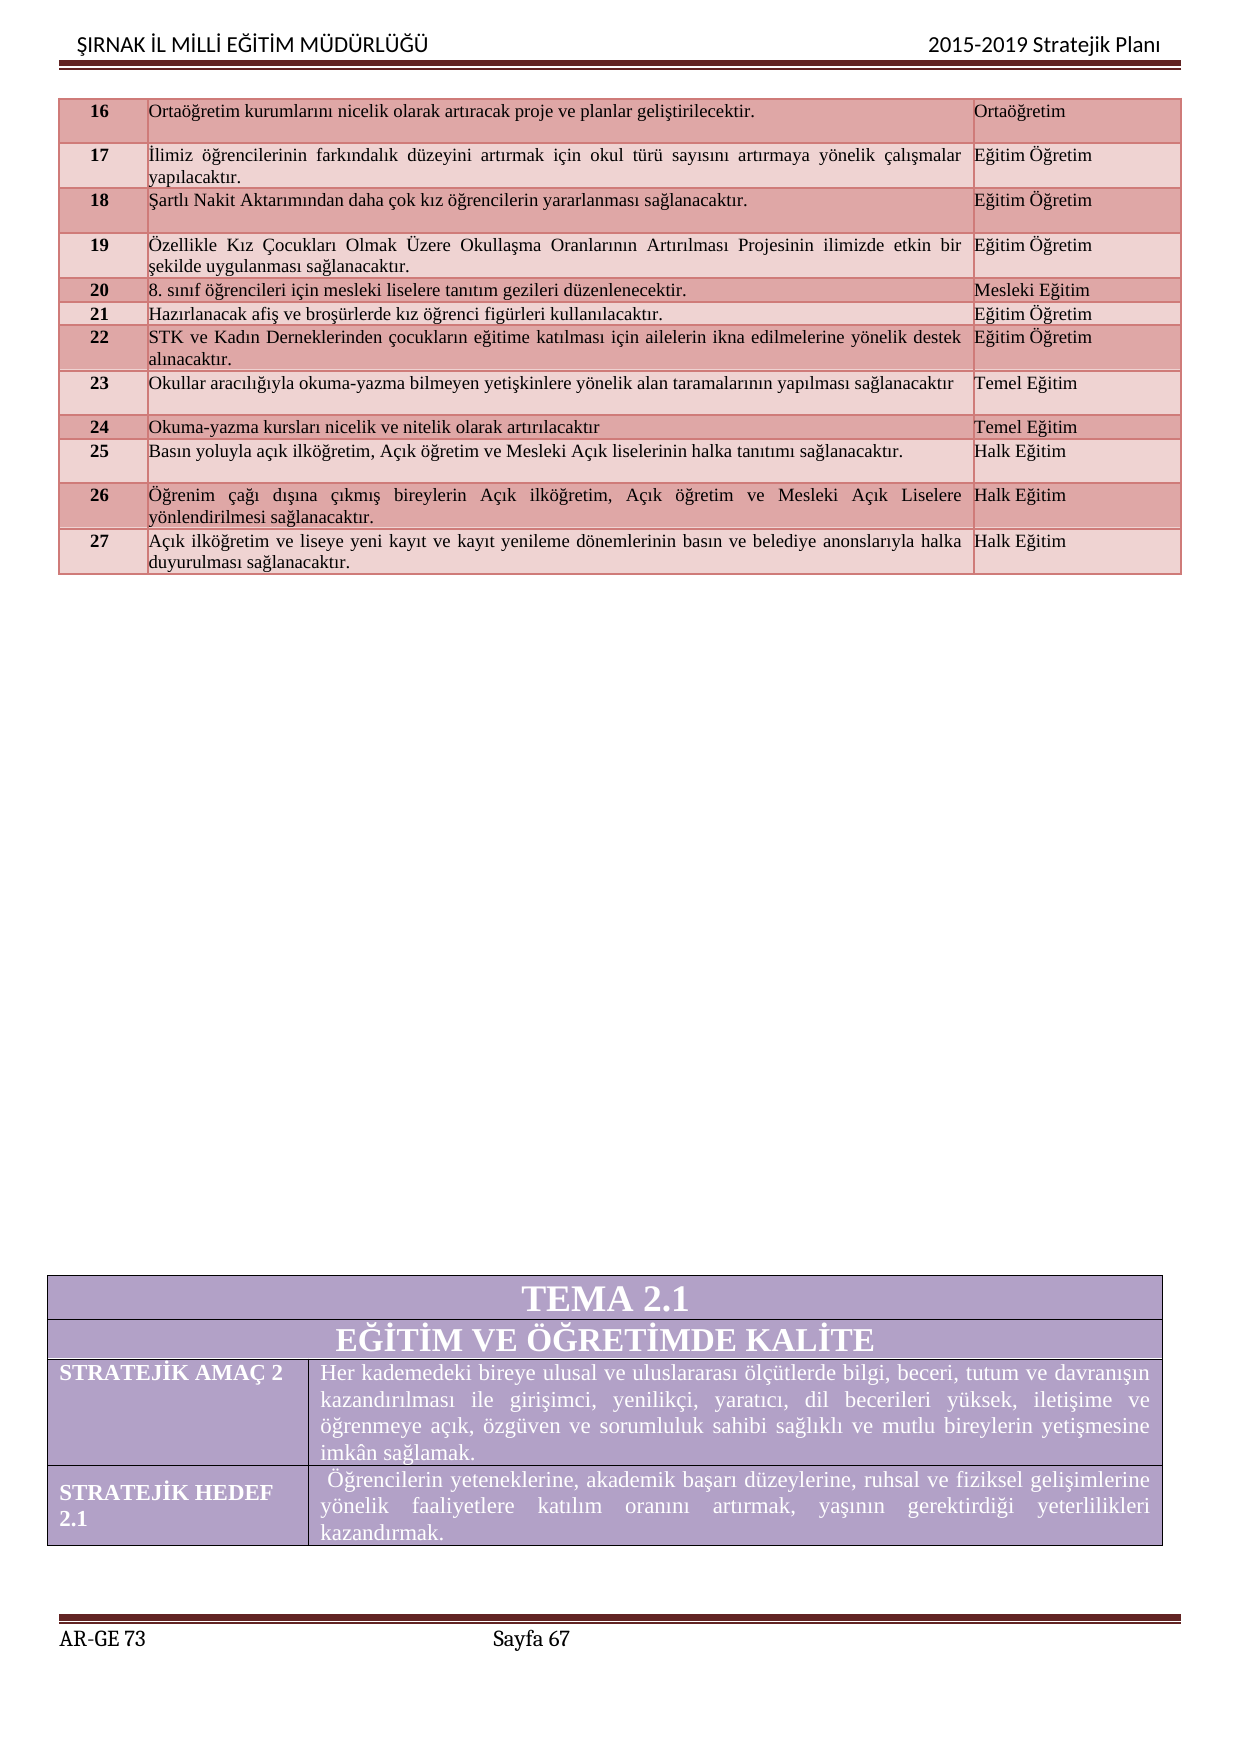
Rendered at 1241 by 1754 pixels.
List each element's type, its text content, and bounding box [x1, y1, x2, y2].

table_cell Özellikle Kız Çocukları Olmak Üzere Okullaşma Oranlarının Artırılması Projesinin ilimizde etkin bir şekilde uygulanması sağlanacaktır. [149, 234, 973, 277]
table_cell 18 [60, 189, 147, 232]
table_cell Halk Eğitim [975, 484, 1180, 527]
table_cell Öğrenim çağı dışına çıkmış bireylerin Açık ilköğretim, Açık öğretim ve Mesleki Açık Liselere yönlendirilmesi sağlanacaktır. [149, 484, 973, 527]
table_cell 26 [60, 484, 147, 527]
table_cell Halk Eğitim [975, 440, 1180, 482]
table_cell Ortaöğretim [975, 100, 1180, 142]
table_cell Okullar aracılığıyla okuma-yazma bilmeyen yetişkinlere yönelik alan taramalarının yapılması sağlanacaktır [149, 372, 973, 414]
table_cell İlimiz öğrencilerinin farkındalık düzeyini artırmak için okul türü sayısını artırmaya yönelik çalışmalar yapılacaktır. [149, 144, 973, 187]
table_cell Temel Eğitim [975, 416, 1180, 438]
table_cell STK ve Kadın Derneklerinden çocukların eğitime katılması için ailelerin ikna edilmelerine yönelik destek alınacaktır. [149, 326, 973, 369]
table_cell EĞİTİM VE ÖĞRETİMDE KALİTE [48, 1320, 1162, 1358]
table_cell STRATEJİK HEDEF 2.1 [48, 1466, 308, 1545]
table_cell 22 [60, 326, 147, 369]
table_cell Eğitim Öğretim [975, 326, 1180, 369]
table_cell 17 [60, 144, 147, 187]
table_cell 16 [60, 100, 147, 142]
table_cell Eğitim Öğretim [975, 189, 1180, 232]
table_cell 27 [60, 530, 147, 573]
table_cell Açık ilköğretim ve liseye yeni kayıt ve kayıt yenileme dönemlerinin basın ve belediye anonslarıyla halka duyurulması sağlanacaktır. [149, 530, 973, 573]
table_cell Öğrencilerin yeteneklerine, akademik başarı düzeylerine, ruhsal ve fiziksel gelişimlerine yönelik faaliyetlere katılım oranını artırmak, yaşının gerektirdiği yeterlilikleri kazandırmak. [309, 1466, 1162, 1545]
table_cell Eğitim Öğretim [975, 234, 1180, 277]
table_cell Her kademedeki bireye ulusal ve uluslararası ölçütlerde bilgi, beceri, tutum ve davranışın kazandırılması ile girişimci, yenilikçi, yaratıcı, dil becerileri yüksek, iletişime ve öğrenmeye açık, özgüven ve sorumluluk sahibi sağlıklı ve mutlu bireylerin yetişmesine imkân sağlamak. [309, 1360, 1162, 1465]
table_cell 25 [60, 440, 147, 482]
table_cell Hazırlanacak afiş ve broşürlerde kız öğrenci figürleri kullanılacaktır. [149, 303, 973, 324]
table_cell Eğitim Öğretim [975, 303, 1180, 324]
table_cell 19 [60, 234, 147, 277]
table_cell 8. sınıf öğrencileri için mesleki liselere tanıtım gezileri düzenlenecektir. [149, 279, 973, 301]
table_header TEMA 2.1 [48, 1276, 1162, 1319]
table_cell 24 [60, 416, 147, 438]
table_cell Okuma-yazma kursları nicelik ve nitelik olarak artırılacaktır [149, 416, 973, 438]
table_cell Mesleki Eğitim [975, 279, 1180, 301]
table_cell 20 [60, 279, 147, 301]
table_cell Eğitim Öğretim [975, 144, 1180, 187]
table_cell Şartlı Nakit Aktarımından daha çok kız öğrencilerin yararlanması sağlanacaktır. [149, 189, 973, 232]
table_cell Halk Eğitim [975, 530, 1180, 573]
table_cell STRATEJİK AMAÇ 2 [48, 1360, 308, 1465]
table_cell 23 [60, 372, 147, 414]
table_cell 21 [60, 303, 147, 324]
table_cell Ortaöğretim kurumlarını nicelik olarak artıracak proje ve planlar geliştirilecektir. [149, 100, 973, 142]
table_cell Temel Eğitim [975, 372, 1180, 414]
table_cell Basın yoluyla açık ilköğretim, Açık öğretim ve Mesleki Açık liselerinin halka tanıtımı sağlanacaktır. [149, 440, 973, 482]
